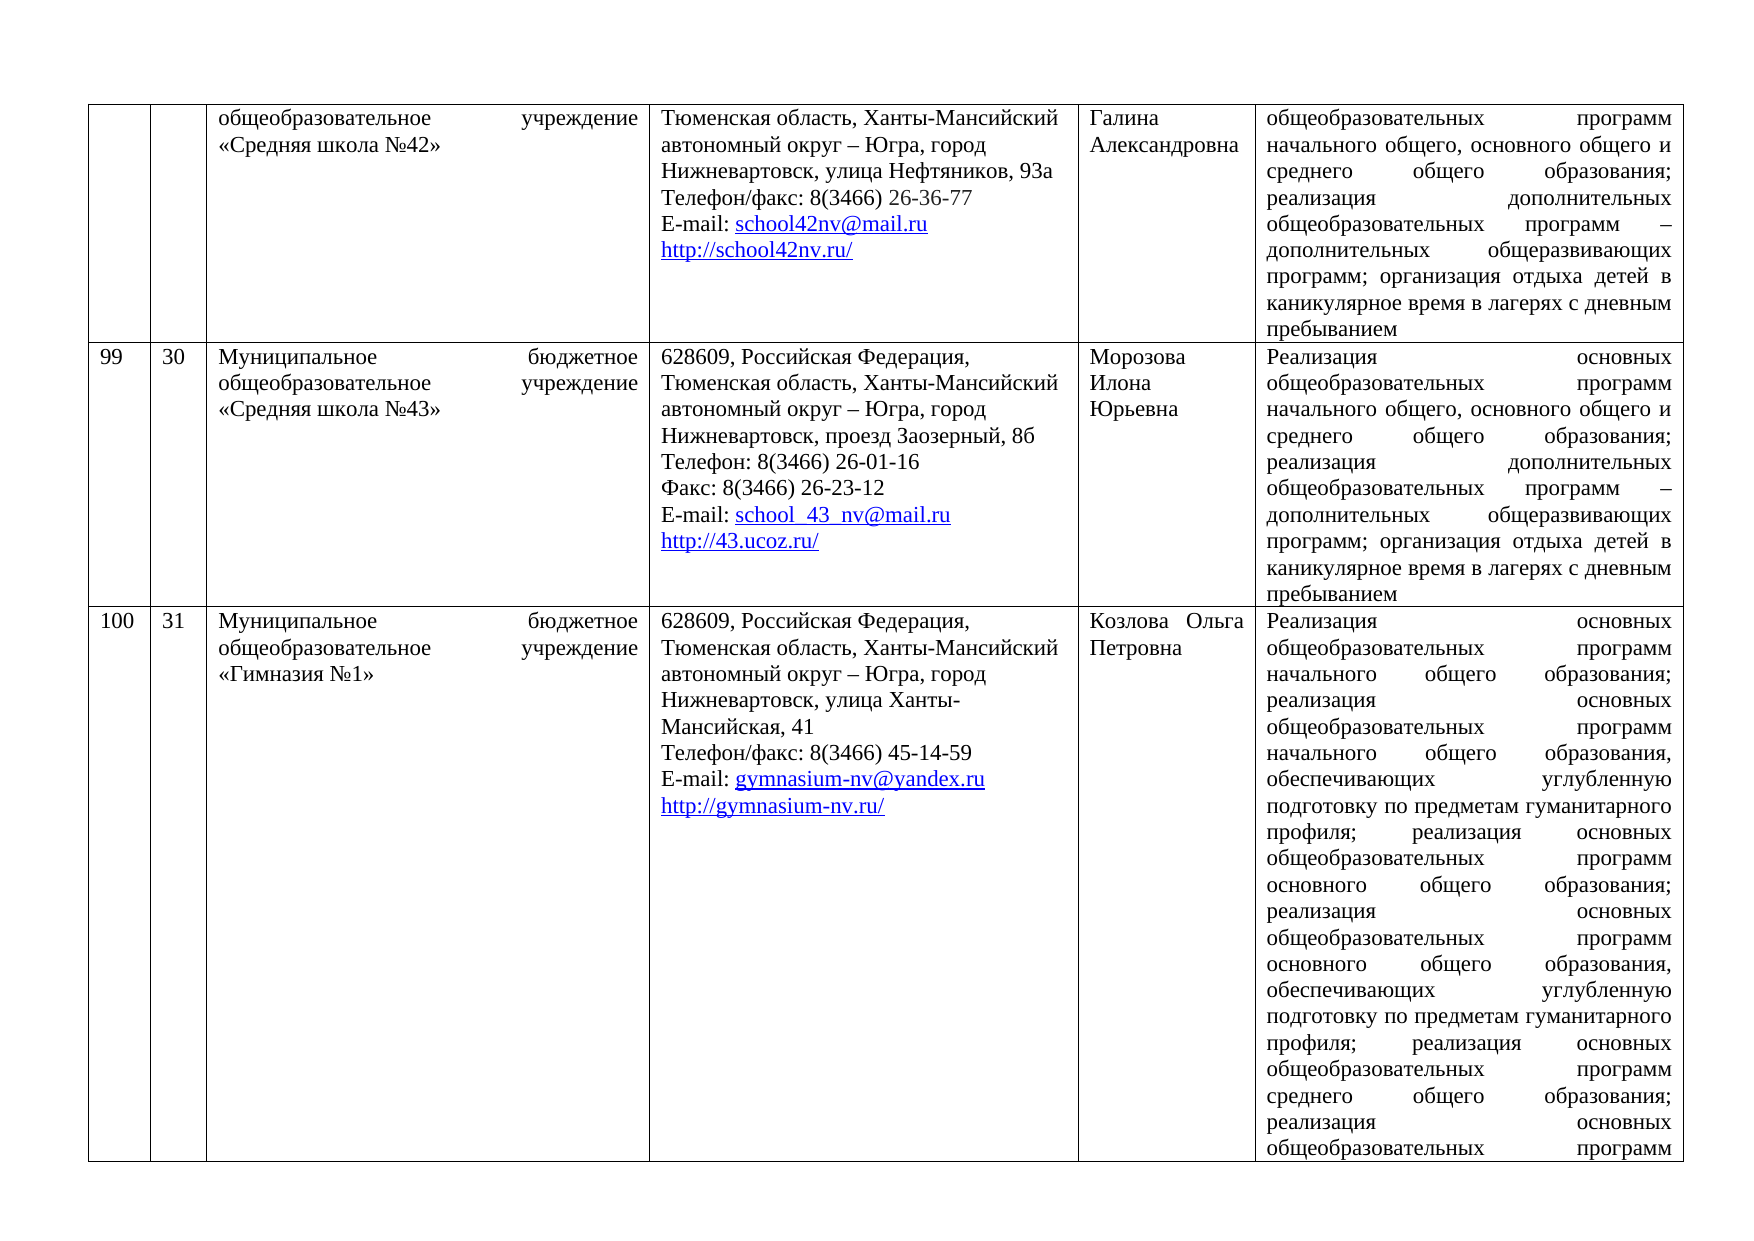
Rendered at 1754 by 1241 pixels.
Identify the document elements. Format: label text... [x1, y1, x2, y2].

table_cell 99 [89, 343, 150, 606]
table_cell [1079, 607, 1255, 1161]
table_cell Морозова Илона Юрьевна [1079, 343, 1255, 606]
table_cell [1079, 105, 1255, 342]
table_cell 30 [151, 343, 206, 606]
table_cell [650, 105, 1078, 342]
table_cell Муниципальное бюджетное общеобразовательное учреждение «Средняя школа №43» [207, 343, 649, 606]
table_cell 628609, Российская Федерация, Тюменская область, Ханты-Мансийский автономный округ – Югра, город Нижневартовск, проезд Заозерный, 8б Телефон: 8(3466) 26-01-16 Факс: 8(3466) 26-23-12 E-mail: school_43_nv@mail.ru http://43.ucoz.ru/ [650, 343, 1078, 606]
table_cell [1256, 105, 1683, 342]
table_cell 100 [89, 607, 150, 1161]
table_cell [207, 105, 649, 342]
table_cell 29 [151, 105, 206, 342]
table_cell 98 [89, 105, 150, 342]
table_cell 31 [151, 607, 206, 1161]
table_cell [207, 607, 649, 1161]
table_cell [1256, 607, 1683, 1161]
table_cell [650, 607, 1078, 1161]
